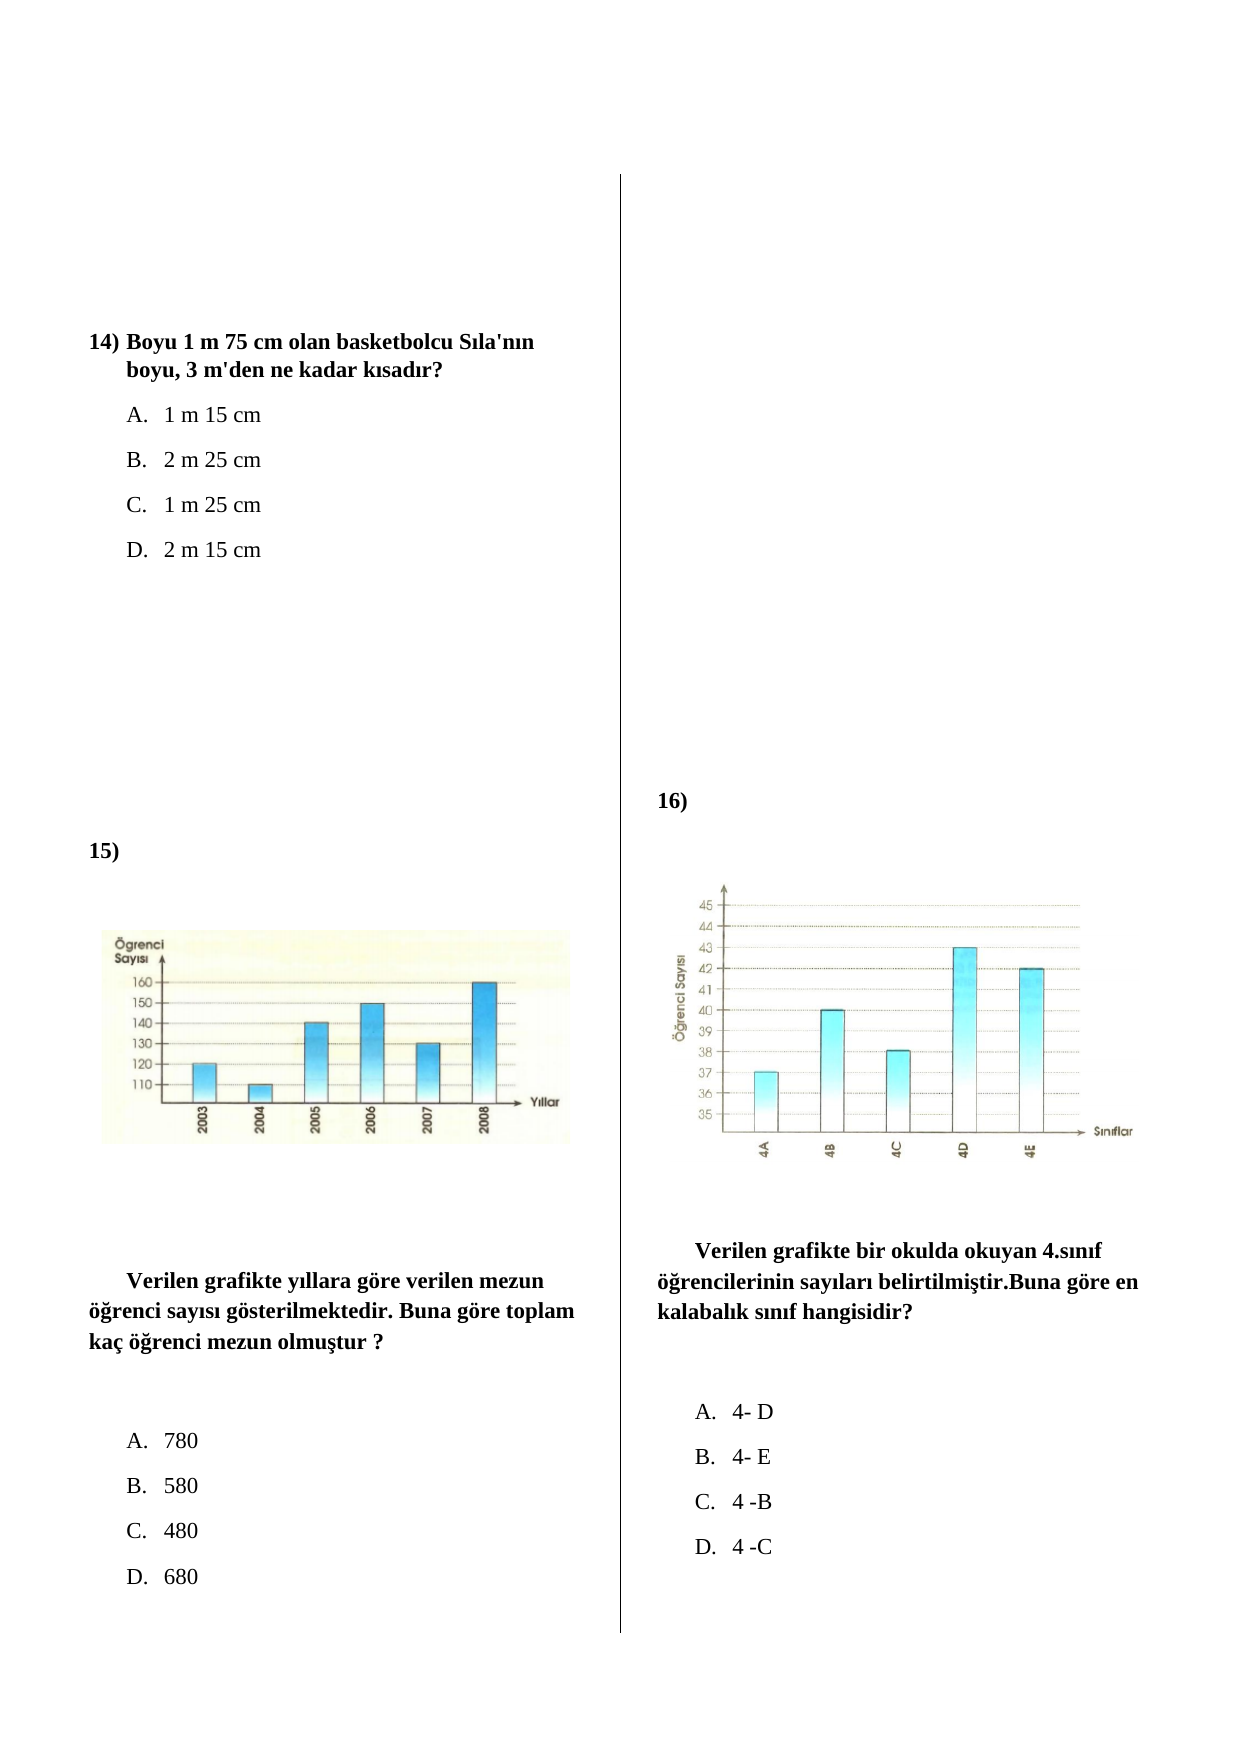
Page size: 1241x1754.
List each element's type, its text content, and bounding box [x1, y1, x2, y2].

list Boyu 1 m 75 cm olan basketbolcu Sıla'nın boyu, 3 m'den ne kadar kısadır? [89, 328, 583, 382]
picture [670, 880, 1139, 1165]
list 4 -C [694, 1533, 1152, 1559]
list 2 m 25 cm [126, 446, 583, 473]
list 480 [126, 1518, 583, 1544]
list 680 [126, 1563, 583, 1589]
list 2 m 15 cm [126, 537, 583, 563]
text Verilen grafikte yıllara göre verilen mezun öğrenci sayısı gösterilmektedir. Buna göre toplam kaç öğrenci mezun olmuştur ? [89, 1267, 583, 1354]
list 580 [126, 1472, 583, 1499]
picture [101, 930, 571, 1146]
list 780 [126, 1427, 583, 1454]
text Verilen grafikte bir okulda okuyan 4.sınıf öğrencilerinin sayıları belirtilmiştir.Buna göre en kalabalık sınıf hangisidir? [657, 1238, 1152, 1324]
list 4- D [694, 1398, 1152, 1424]
list 4- E [694, 1443, 1152, 1469]
list 1 m 15 cm [126, 401, 583, 428]
list 1 m 25 cm [126, 491, 583, 518]
list 4 -B [694, 1488, 1152, 1514]
